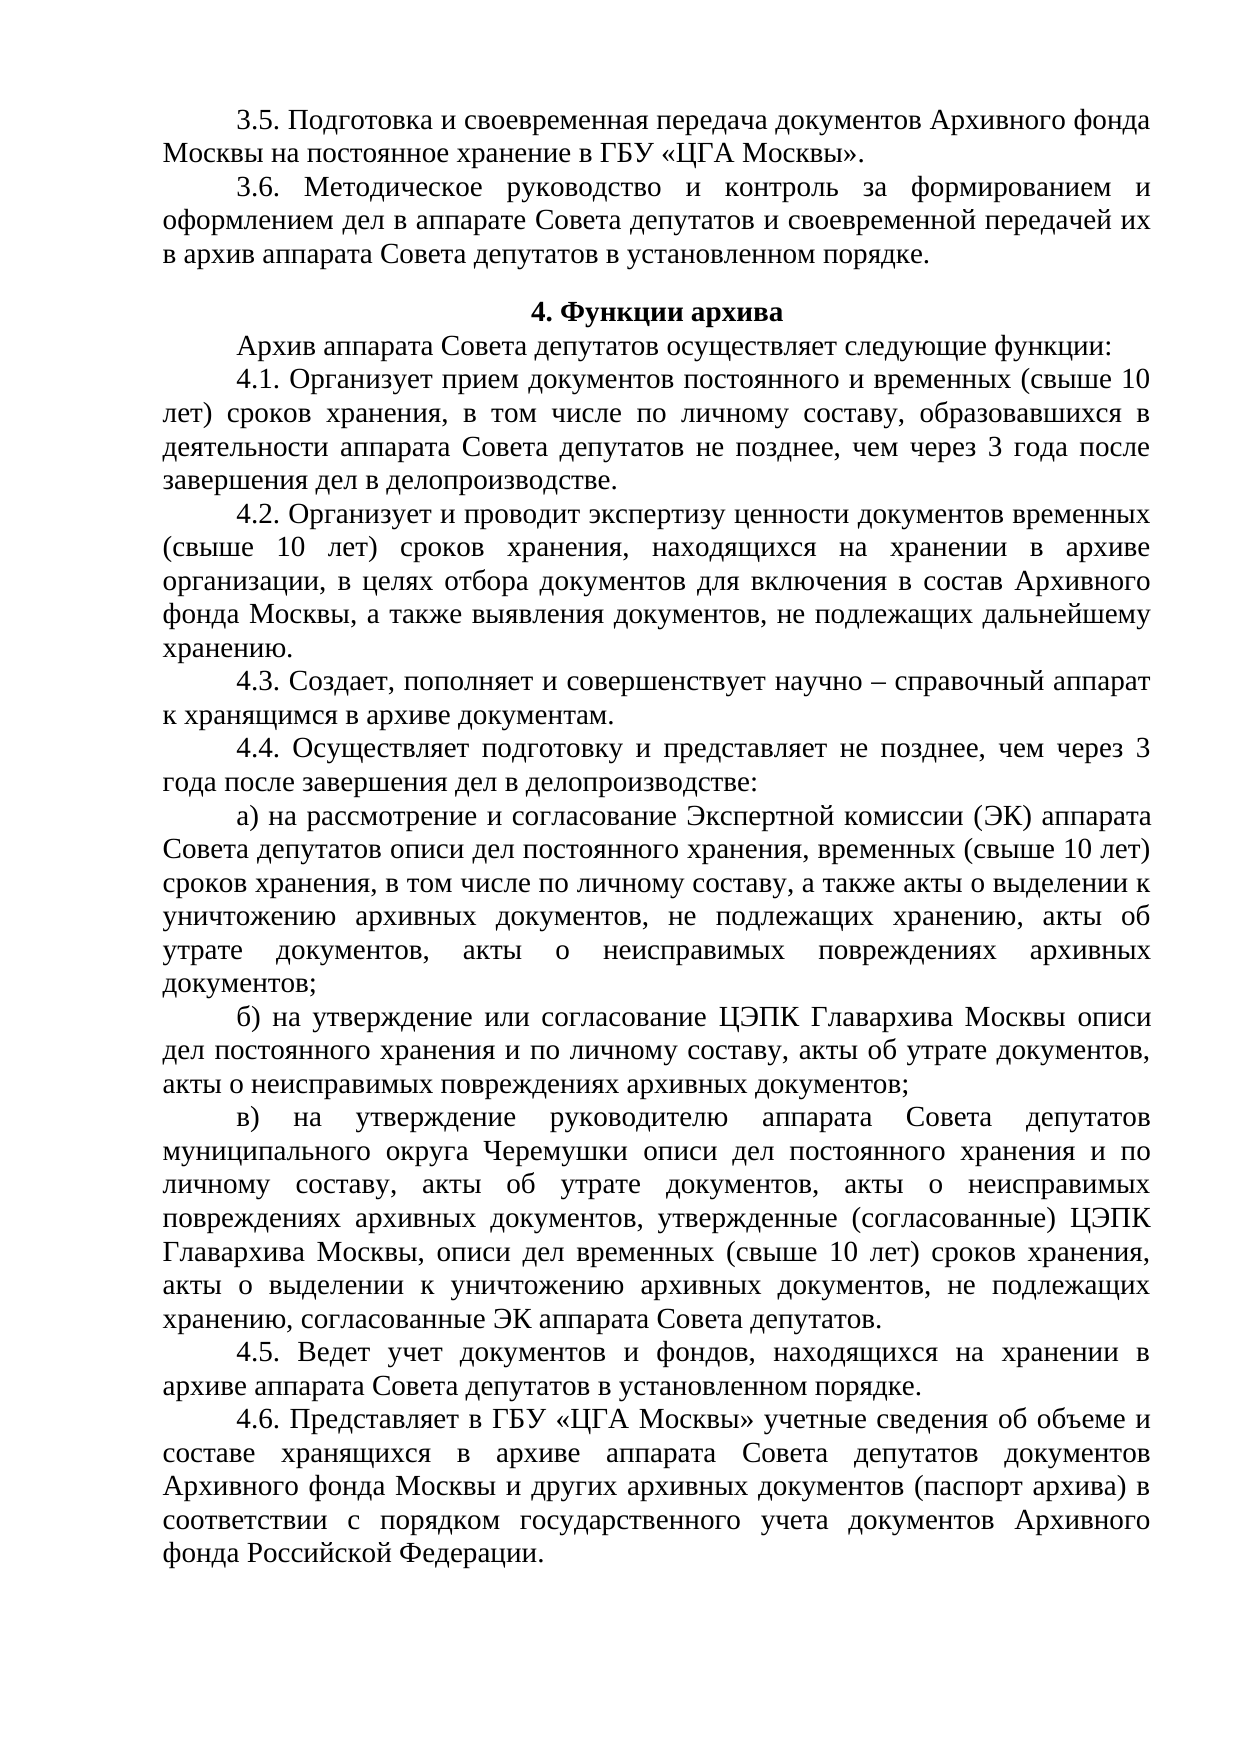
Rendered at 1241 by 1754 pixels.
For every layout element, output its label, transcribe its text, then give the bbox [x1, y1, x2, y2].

text 4.5. Ведет учет документов и фондов, находящихся на хранении в архиве аппарата Совета депутатов в установленном порядке. [162, 1334, 1152, 1401]
text 4. Функции архива [162, 294, 1152, 328]
text а) на рассмотрение и согласование Экспертной комиссии (ЭК) аппарата Совета депутатов описи дел постоянного хранения, временных (свыше 10 лет) сроков хранения, в том числе по личному составу, а также акты о выделении к уничтожению архивных документов, не подлежащих хранению, акты об утрате документов, акты о неисправимых повреждениях архивных документов; [162, 798, 1152, 999]
text в) на утверждение руководителю аппарата Совета депутатов муниципального округа Черемушки описи дел постоянного хранения и по личному составу, акты об утрате документов, акты о неисправимых повреждениях архивных документов, утвержденные (согласованные) ЦЭПК Главархива Москвы, описи дел временных (свыше 10 лет) сроков хранения, акты о выделении к уничтожению архивных документов, не подлежащих хранению, согласованные ЭК аппарата Совета депутатов. [162, 1099, 1152, 1334]
text 4.3. Создает, пополняет и совершенствует научно – справочный аппарат к хранящимся в архиве документам. [162, 663, 1152, 731]
text 3.6. Методическое руководство и контроль за формированием и оформлением дел в аппарате Совета депутатов и своевременной передачей их в архив аппарата Совета депутатов в установленном порядке. [162, 169, 1152, 269]
text 4.1. Организует прием документов постоянного и временных (свыше 10 лет) сроков хранения, в том числе по личному составу, образовавшихся в деятельности аппарата Совета депутатов не позднее, чем через 3 года после завершения дел в делопроизводстве. [162, 362, 1152, 496]
text 4.4. Осуществляет подготовку и представляет не позднее, чем через 3 года после завершения дел в делопроизводстве: [162, 731, 1152, 798]
text 3.5. Подготовка и своевременная передача документов Архивного фонда Москвы на постоянное хранение в ГБУ «ЦГА Москвы». [162, 102, 1152, 169]
text 4.6. Представляет в ГБУ «ЦГА Москвы» учетные сведения об объеме и составе хранящихся в архиве аппарата Совета депутатов документов Архивного фонда Москвы и других архивных документов (паспорт архива) в соответствии с порядком государственного учета документов Архивного фонда Российской Федерации. [162, 1401, 1152, 1569]
text 4.2. Организует и проводит экспертизу ценности документов временных (свыше 10 лет) сроков хранения, находящихся на хранении в архиве организации, в целях отбора документов для включения в состав Архивного фонда Москвы, а также выявления документов, не подлежащих дальнейшему хранению. [162, 496, 1152, 663]
text Архив аппарата Совета депутатов осуществляет следующие функции: [162, 328, 1152, 362]
text б) на утверждение или согласование ЦЭПК Главархива Москвы описи дел постоянного хранения и по личному составу, акты об утрате документов, акты о неисправимых повреждениях архивных документов; [162, 999, 1152, 1099]
